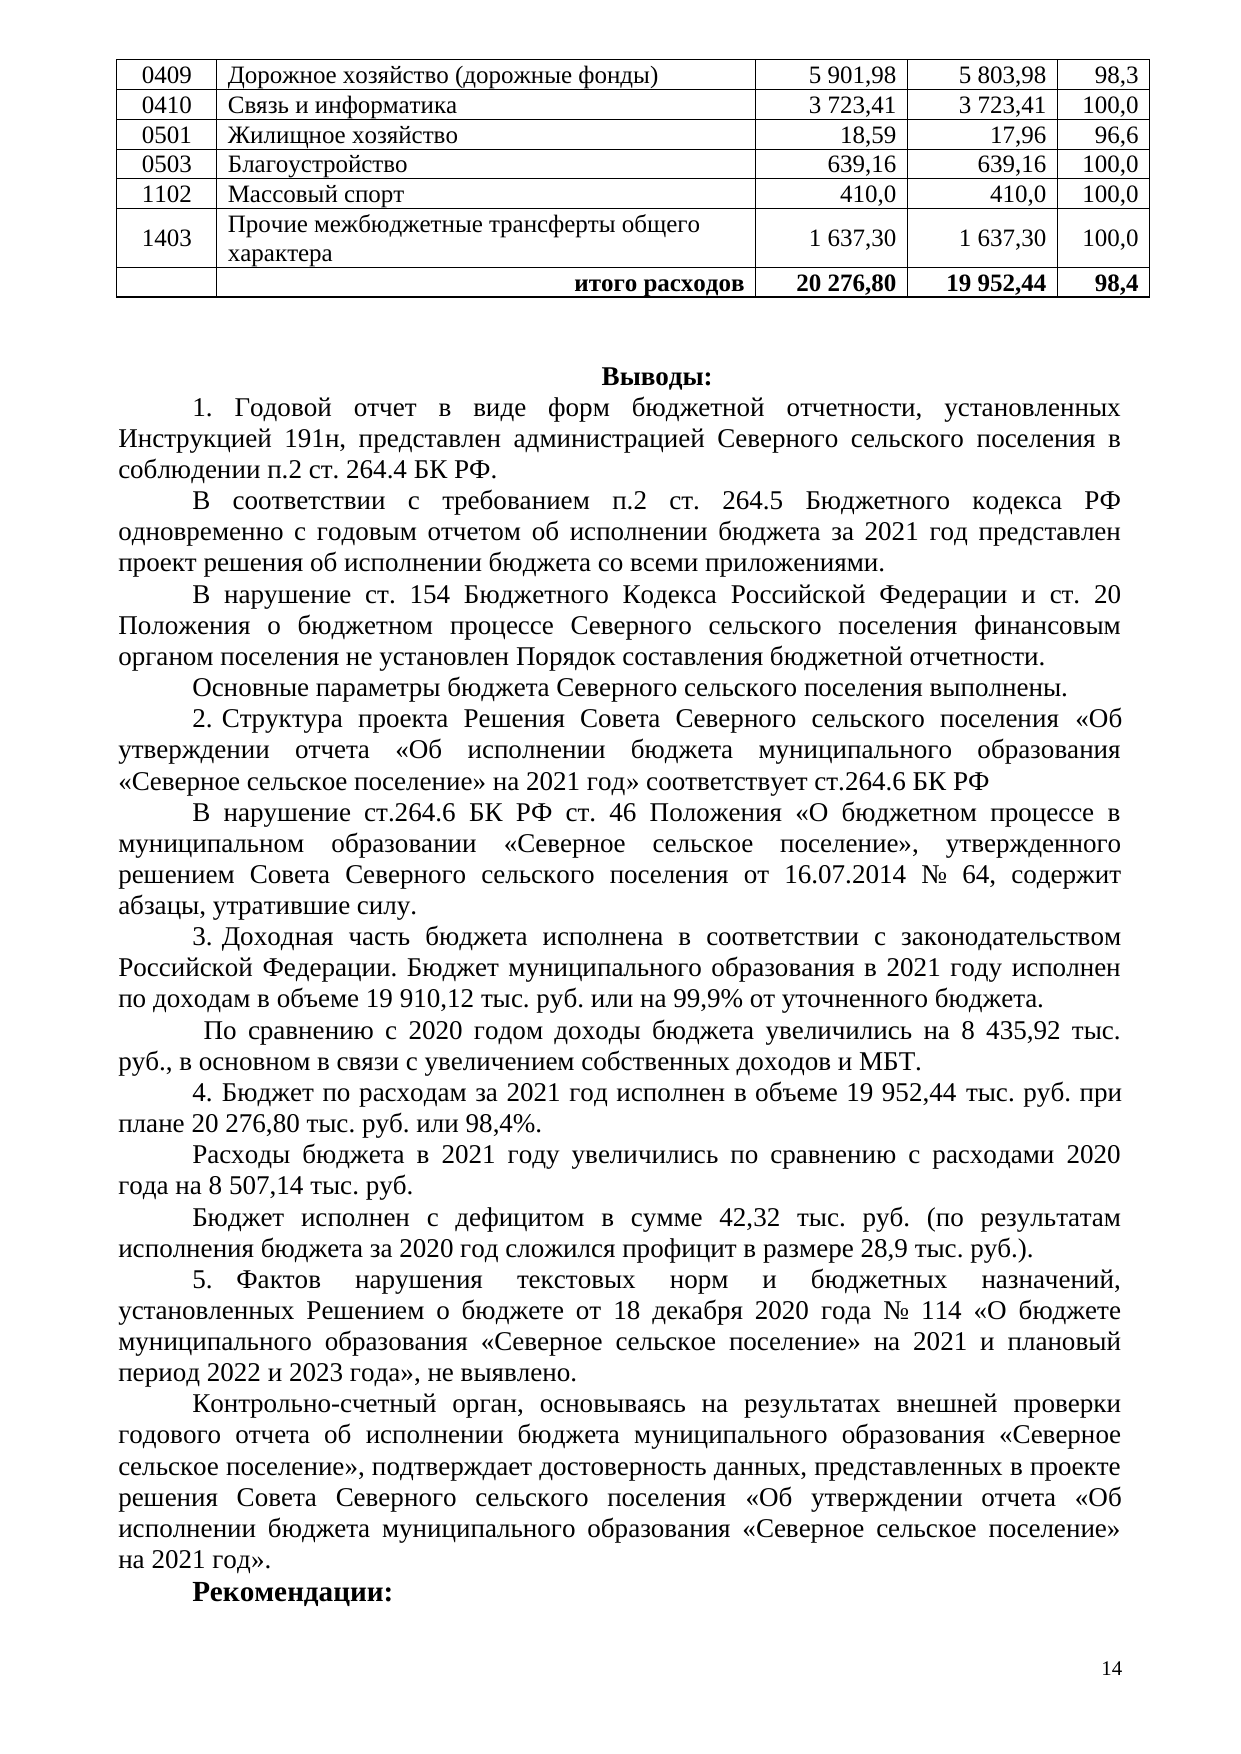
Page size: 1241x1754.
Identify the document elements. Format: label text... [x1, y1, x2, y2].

table_cell 100,0 [1058, 179, 1149, 208]
text Выводы: [118, 360, 1122, 391]
table_cell 0501 [117, 120, 216, 148]
table_cell 639,16 [908, 150, 1057, 178]
table_cell 18,59 [756, 120, 907, 148]
table_cell 1102 [117, 179, 216, 208]
table_cell 19 952,44 [908, 268, 1057, 296]
table_cell 1 637,30 [756, 209, 907, 267]
table_cell 1403 [117, 209, 216, 267]
table_cell 1 637,30 [908, 209, 1057, 267]
table_cell 100,0 [1058, 90, 1149, 119]
table_cell 20 276,80 [756, 268, 907, 296]
table_cell 0503 [117, 150, 216, 178]
table_cell 98,4 [1058, 268, 1149, 296]
text Контрольно-счетный орган, основываясь на результатах внешней проверки годового отчета об исполнении бюджета муниципального образования «Северное сельское поселение», подтверждает достоверность данных, представленных в проекте решения Совета Северного сельского поселения «Об утверждении отчета «Об исполнении бюджета муниципального образования «Северное сельское поселение» на 2021 год». [118, 1387, 1122, 1574]
table_cell Связь и информатика [217, 90, 755, 119]
table_cell Прочие межбюджетные трансферты общего характера [217, 209, 755, 267]
table_cell 0410 [117, 90, 216, 119]
table_cell 410,0 [908, 179, 1057, 208]
table_cell 3 723,41 [756, 90, 907, 119]
list Фактов нарушения текстовых норм и бюджетных назначений, установленных Решением о бюджете от 18 декабря 2020 года № 114 «О бюджете муниципального образования «Северное сельское поселение» на 2021 и плановый период 2022 и 2023 года», не выявлено. [118, 1263, 1122, 1387]
table_cell Дорожное хозяйство (дорожные фонды) [217, 60, 755, 89]
table_cell Жилищное хозяйство [217, 120, 755, 148]
text Бюджет исполнен с дефицитом в сумме 42,32 тыс. руб. (по результатам исполнения бюджета за 2020 год сложился профицит в размере 28,9 тыс. руб.). [118, 1201, 1122, 1263]
list Расходы бюджета в 2021 году увеличились по сравнению с расходами 2020 года на 8 507,14 тыс. руб. [118, 1138, 1122, 1201]
text Основные параметры бюджета Северного сельского поселения выполнены. [118, 671, 1122, 702]
text В нарушение ст. 154 Бюджетного Кодекса Российской Федерации и ст. 20 Положения о бюджетном процессе Северного сельского поселения финансовым органом поселения не установлен Порядок составления бюджетной отчетности. [118, 578, 1122, 671]
text 1. Годовой отчет в виде форм бюджетной отчетности, установленных Инструкцией 191н, представлен администрацией Северного сельского поселения в соблюдении п.2 ст. 264.4 БК РФ. [118, 391, 1122, 484]
text В соответствии с требованием п.2 ст. 264.5 Бюджетного кодекса РФ одновременно с годовым отчетом об исполнении бюджета за 2021 год представлен проект решения об исполнении бюджета со всеми приложениями. [118, 484, 1122, 578]
text В нарушение ст.264.6 БК РФ ст. 46 Положения «О бюджетном процессе в муниципальном образовании «Северное сельское поселение», утвержденного решением Совета Северного сельского поселения от 16.07.2014 № 64, содержит абзацы, утратившие силу. [118, 796, 1122, 920]
list Бюджет по расходам за 2021 год исполнен в объеме 19 952,44 тыс. руб. при плане 20 276,80 тыс. руб. или 98,4%. [118, 1076, 1122, 1138]
table_cell 3 723,41 [908, 90, 1057, 119]
table_cell 17,96 [908, 120, 1057, 148]
table_cell [117, 268, 216, 296]
table_cell Благоустройство [217, 150, 755, 178]
table_cell итого расходов [217, 268, 755, 296]
table_cell Массовый спорт [217, 179, 755, 208]
text По сравнению с 2020 годом доходы бюджета увеличились на 8 435,92 тыс. руб., в основном в связи с увеличением собственных доходов и МБТ. [118, 1014, 1122, 1076]
table_cell 98,3 [1058, 60, 1149, 89]
text Рекомендации: [118, 1574, 1122, 1608]
table_cell 639,16 [756, 150, 907, 178]
table_cell 0409 [117, 60, 216, 89]
table_cell 100,0 [1058, 209, 1149, 267]
table_cell 96,6 [1058, 120, 1149, 148]
list Структура проекта Решения Совета Северного сельского поселения «Об утверждении отчета «Об исполнении бюджета муниципального образования «Северное сельское поселение» на 2021 год» соответствует ст.264.6 БК РФ [118, 702, 1122, 796]
table_cell 5 803,98 [908, 60, 1057, 89]
table_cell 100,0 [1058, 150, 1149, 178]
table_cell 5 901,98 [756, 60, 907, 89]
list Доходная часть бюджета исполнена в соответствии с законодательством Российской Федерации. Бюджет муниципального образования в 2021 году исполнен по доходам в объеме 19 910,12 тыс. руб. или на 99,9% от уточненного бюджета. [118, 920, 1122, 1014]
table_cell 410,0 [756, 179, 907, 208]
